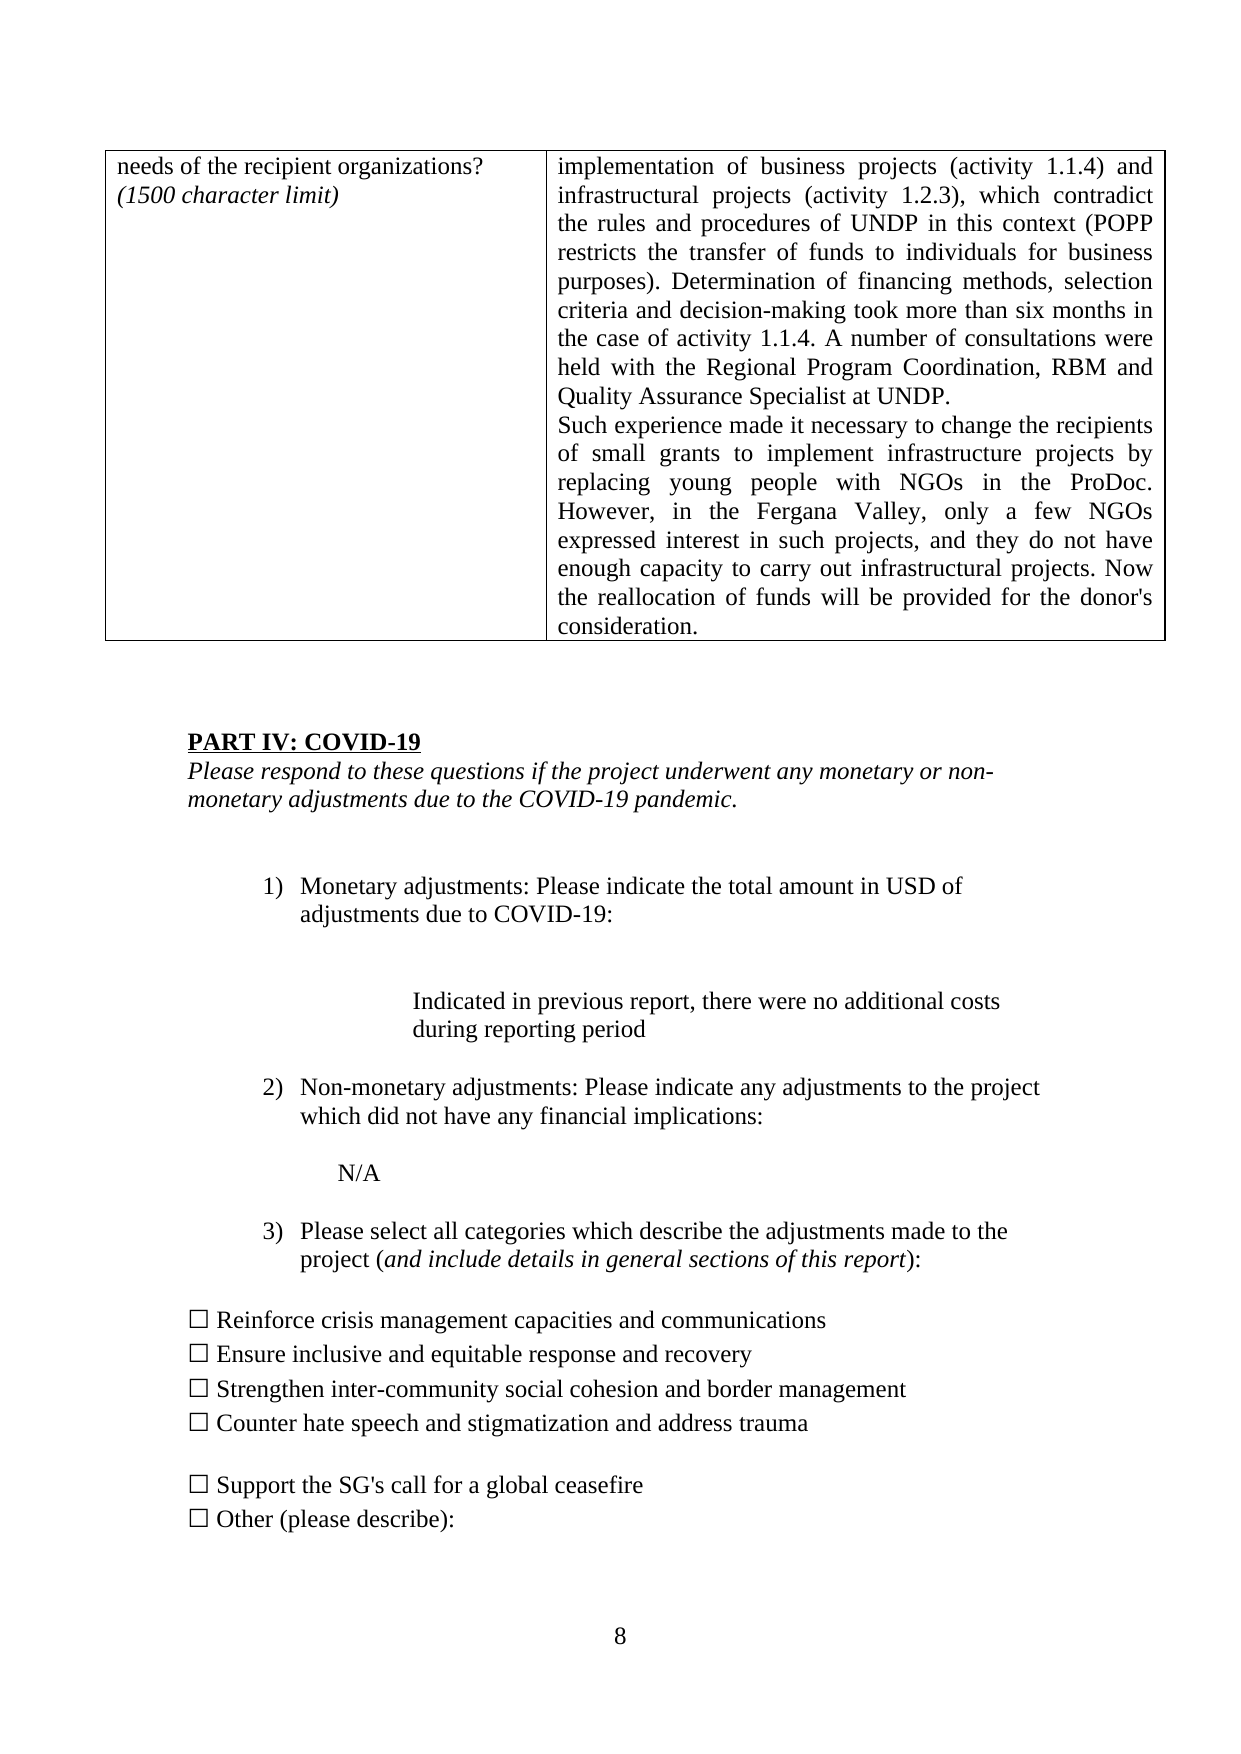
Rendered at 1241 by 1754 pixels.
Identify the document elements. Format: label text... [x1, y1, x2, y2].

list Monetary adjustments: Please indicate the total amount in USD of adjustments due to COVID-19: [262, 871, 1053, 928]
text Reinforce crisis management capacities and communications [187, 1302, 1053, 1336]
text Support the SG's call for a global ceasefire [187, 1467, 1053, 1501]
text Ensure inclusive and equitable response and recovery [187, 1336, 1053, 1370]
list Non-monetary adjustments: Please indicate any adjustments to the project which did not have any financial implications: [262, 1072, 1053, 1129]
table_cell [106, 151, 546, 640]
text Strengthen inter-community social cohesion and border management [187, 1370, 1053, 1404]
text Counter hate speech and stigmatization and address trauma [187, 1404, 1053, 1438]
text PART IV: COVID-19 [187, 727, 1053, 756]
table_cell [547, 151, 1164, 640]
text Please respond to these questions if the project underwent any monetary or non-monetary adjustments due to the COVID-19 pandemic. [187, 756, 1053, 813]
text N/A [262, 1158, 1053, 1187]
list Please select all categories which describe the adjustments made to the project (and include details in general sections of this report): [262, 1216, 1053, 1273]
text Indicated in previous report, there were no additional costs during reporting period [412, 986, 1053, 1043]
text Other (please describe): [187, 1501, 1053, 1535]
